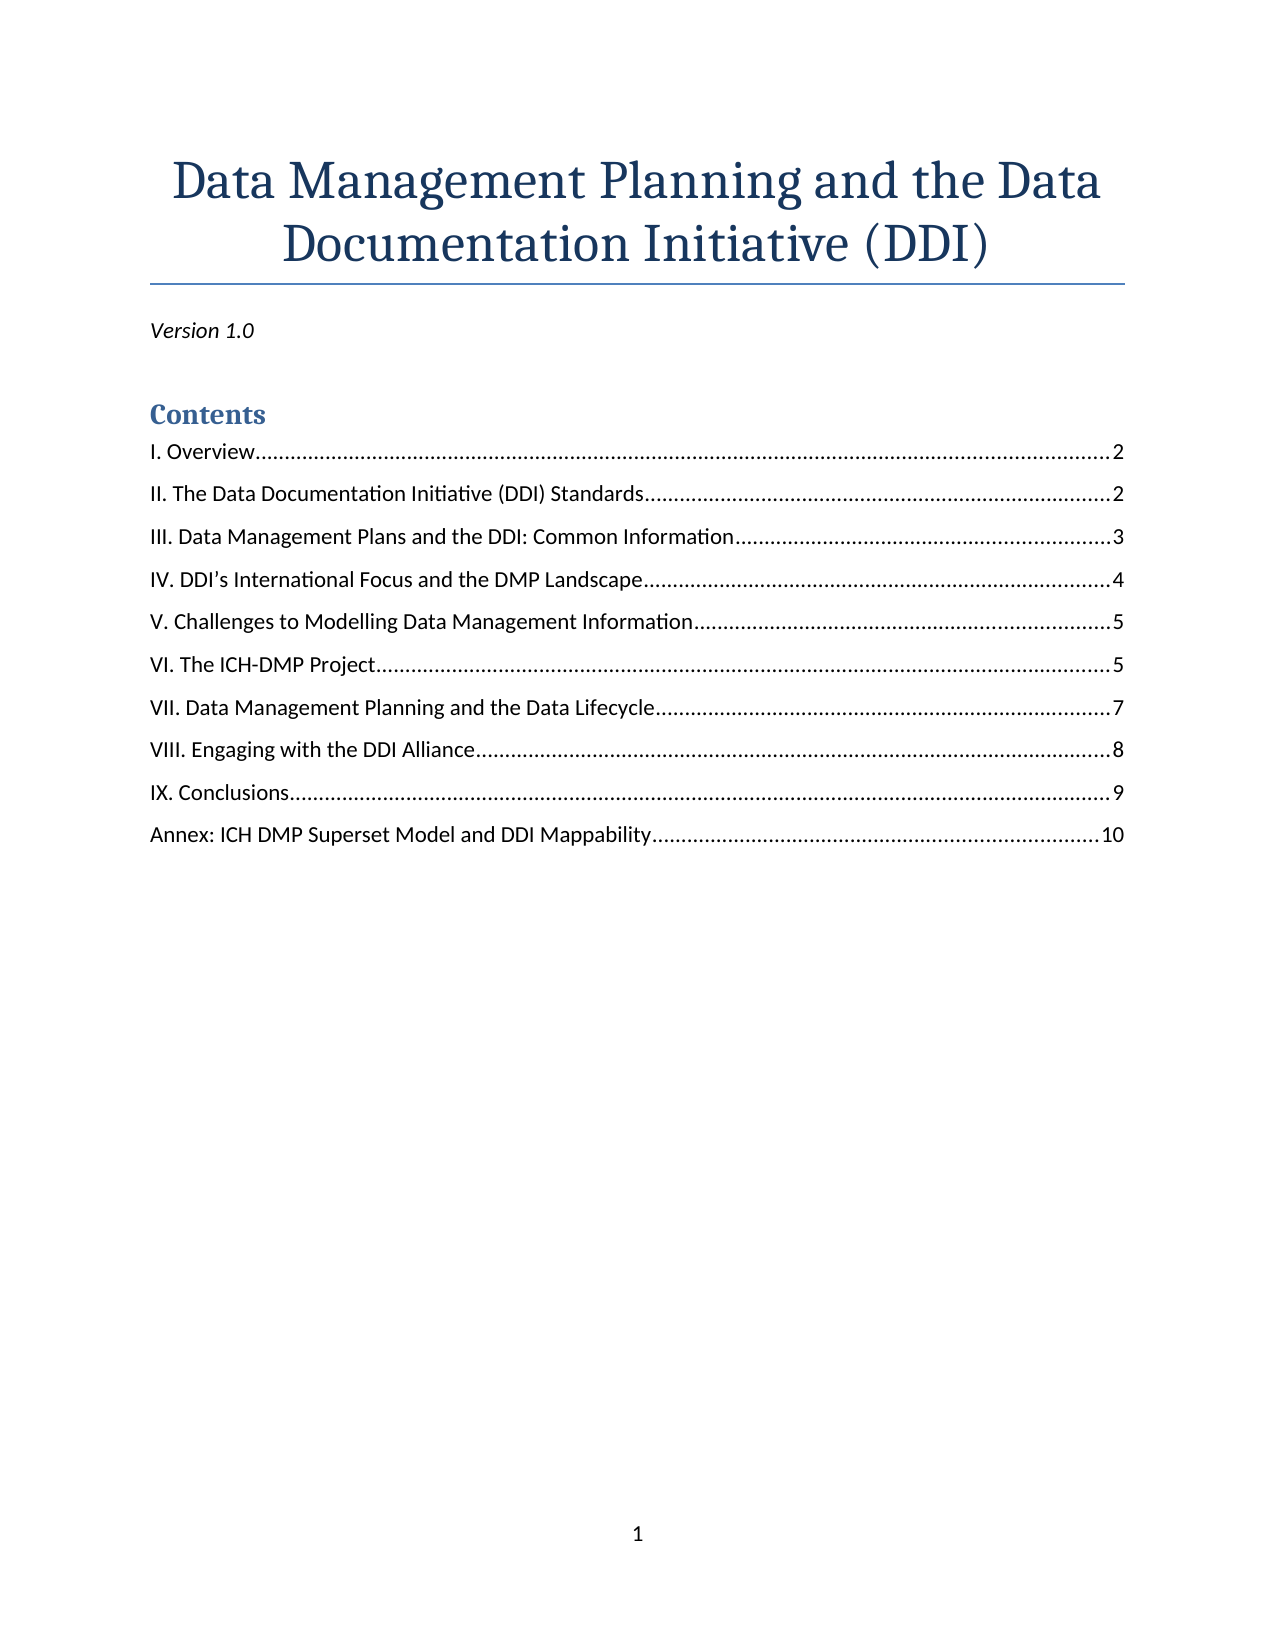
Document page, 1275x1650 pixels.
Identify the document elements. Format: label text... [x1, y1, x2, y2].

text Version 1.0 [150, 316, 1125, 344]
title Data Management Planning and the Data Documentation Initiative (DDI) [150, 150, 1125, 283]
